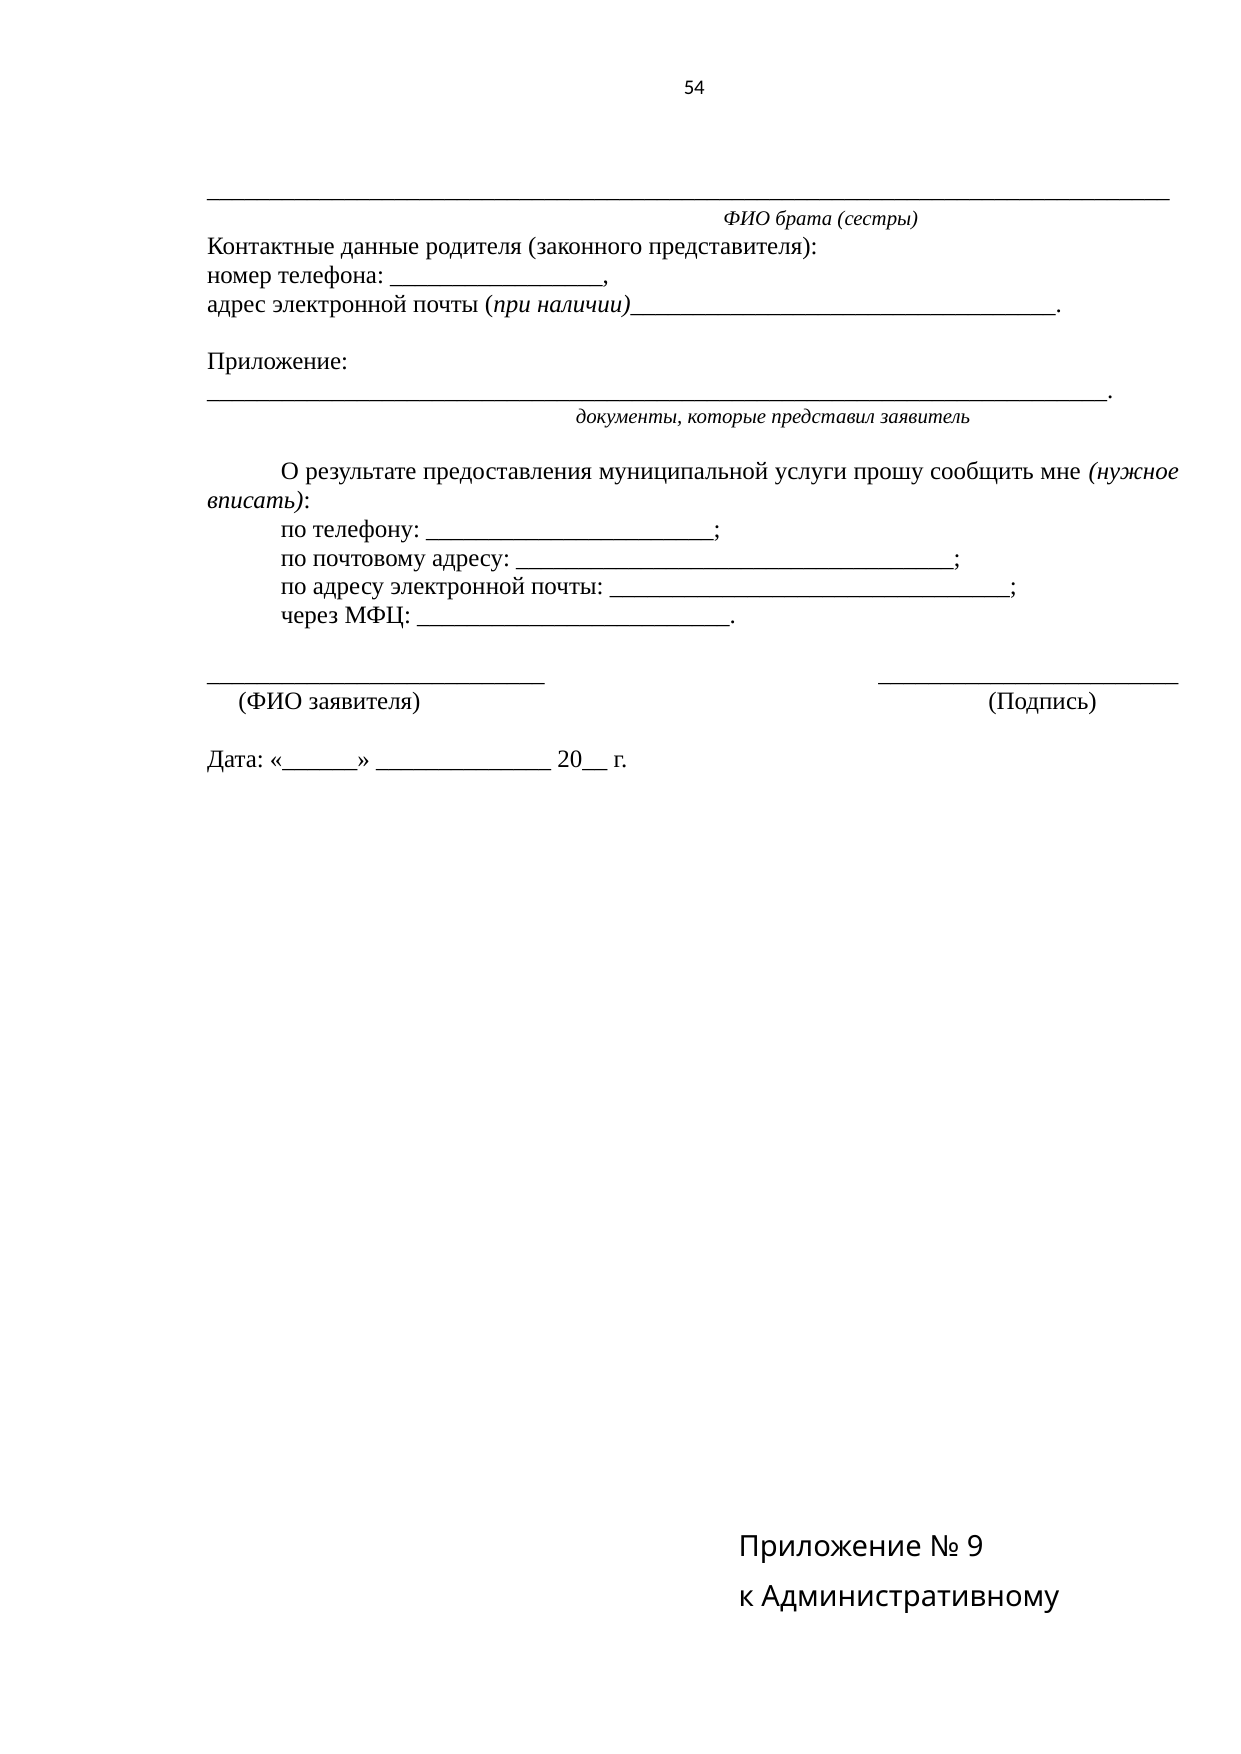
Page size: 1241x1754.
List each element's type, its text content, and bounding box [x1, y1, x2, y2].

text номер телефона: _________________, [207, 260, 1181, 289]
text Дата: «______» ______________ 20__ г. [207, 744, 1181, 773]
text ___________________________ ________________________ [207, 658, 1181, 686]
text _____________________________________________________________________________ ФИО брата (сестры) [207, 174, 1181, 231]
text Контактные данные родителя (законного представителя): [207, 231, 1181, 260]
text по телефону: _______________________; [207, 514, 1181, 543]
text по адресу электронной почты: ________________________________; [207, 571, 1181, 600]
text О результате предоставления муниципальной услуги прошу сообщить мне (нужное вписать): [207, 456, 1181, 514]
text Приложение: ________________________________________________________________________. [207, 346, 1181, 404]
text через МФЦ: _________________________. [207, 600, 1181, 629]
text Приложение № 9 [738, 1536, 1181, 1561]
text по почтовому адресу: ___________________________________; [207, 543, 1181, 571]
text (ФИО заявителя) (Подпись) [207, 686, 1181, 715]
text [738, 1561, 1181, 1611]
text адрес электронной почты (при наличии)__________________________________. [207, 289, 1181, 317]
text документы, которые представил заявитель [502, 404, 1181, 428]
